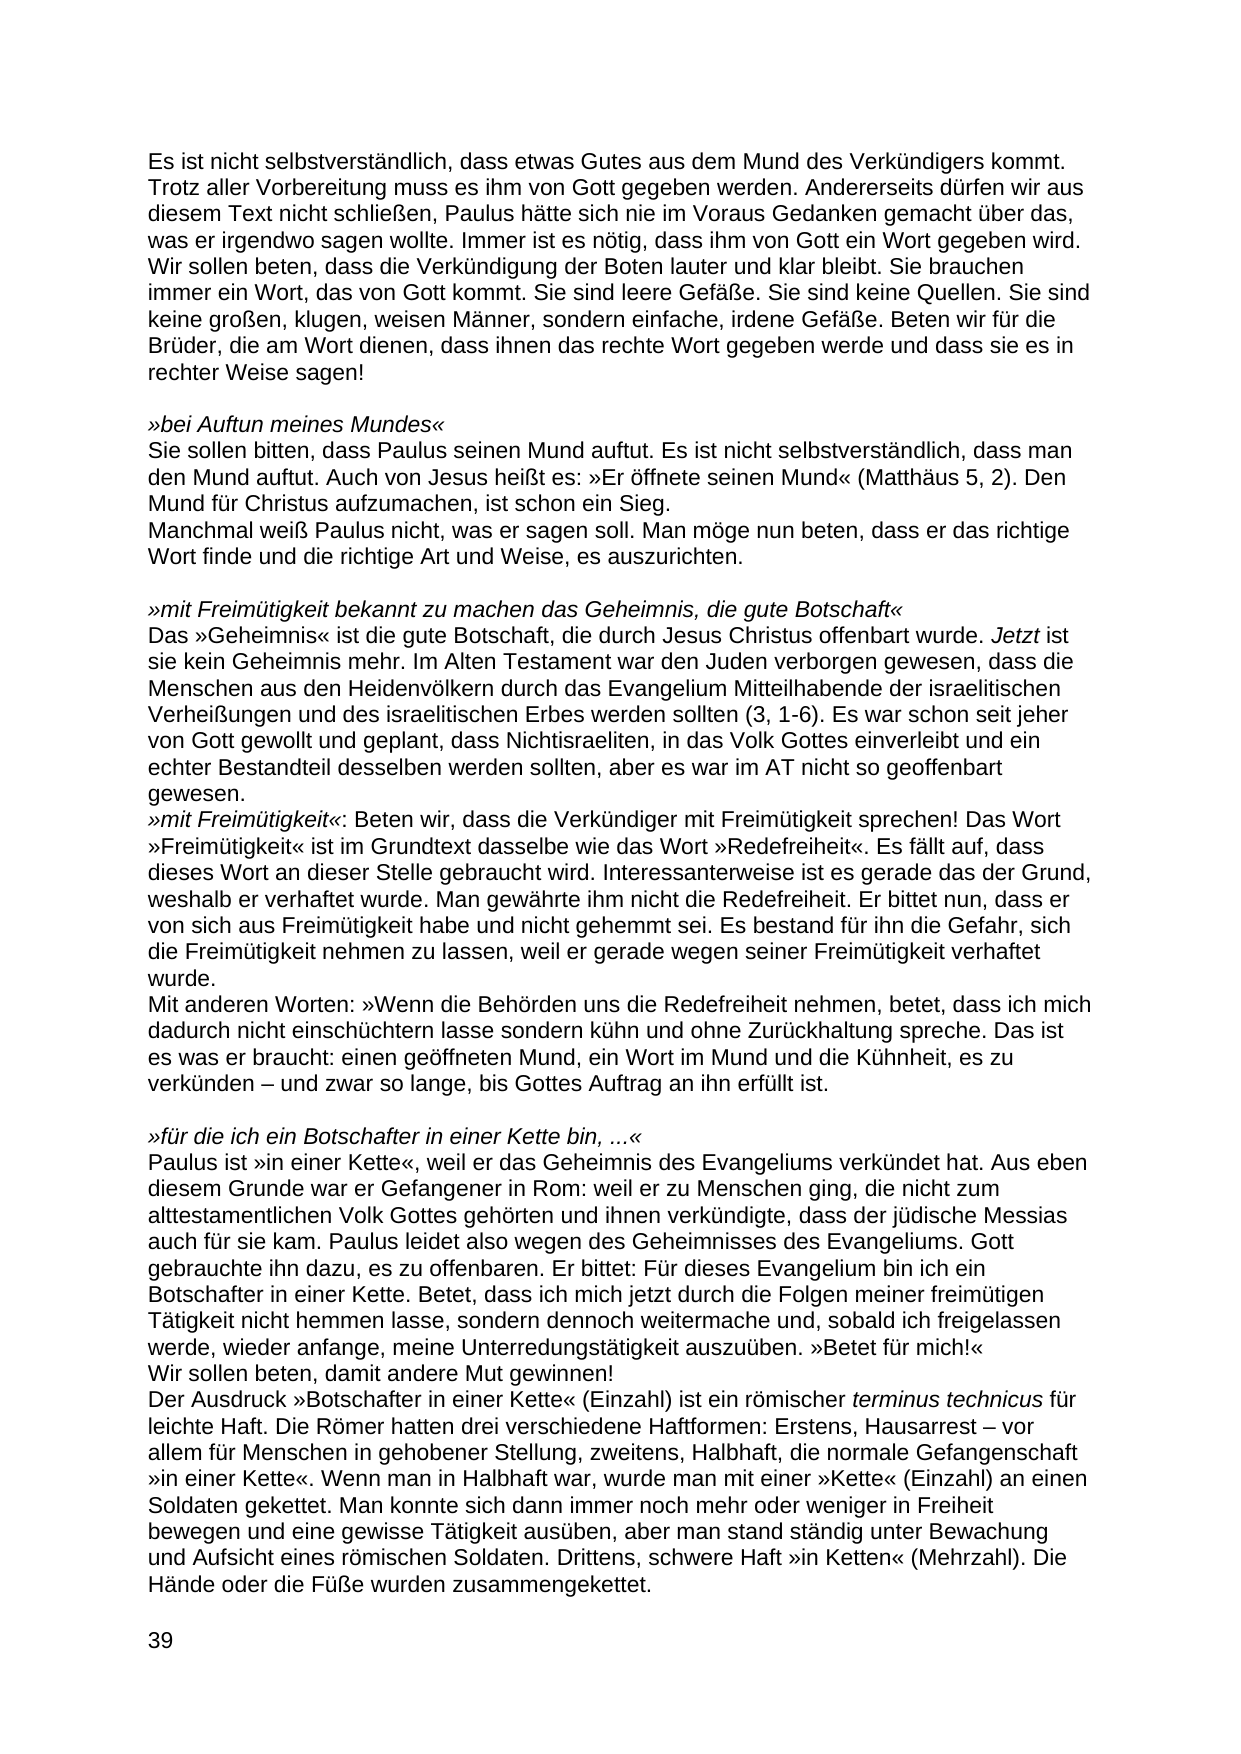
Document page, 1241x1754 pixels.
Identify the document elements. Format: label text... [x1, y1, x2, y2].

text Wir sollen beten, damit andere Mut gewinnen! [148, 1360, 1093, 1386]
text Mit anderen Worten: »Wenn die Behörden uns die Redefreiheit nehmen, betet, dass ich mich dadurch nicht einschüchtern lasse sondern kühn und ohne Zurückhaltung spreche. Das ist es was er braucht: einen geöffneten Mund, ein Wort im Mund und die Kühnheit, es zu verkünden – und zwar so lange, bis Gottes Auftrag an ihn erfüllt ist. [148, 991, 1093, 1096]
text Wir sollen beten, dass die Verkündigung der Boten lauter und klar bleibt. Sie brauchen immer ein Wort, das von Gott kommt. Sie sind leere Gefäße. Sie sind keine Quellen. Sie sind keine großen, klugen, weisen Männer, sondern einfache, irdene Gefäße. Beten wir für die Brüder, die am Wort dienen, dass ihnen das rechte Wort gegeben werde und dass sie es in rechter Weise sagen! [148, 253, 1093, 385]
text »mit Freimütigkeit bekannt zu machen das Geheimnis, die gute Botschaft« [148, 596, 1093, 622]
text »mit Freimütigkeit«: Beten wir, dass die Verkündiger mit Freimütigkeit sprechen! Das Wort »Freimütigkeit« ist im Grundtext dasselbe wie das Wort »Redefreiheit«. Es fällt auf, dass dieses Wort an dieser Stelle gebraucht wird. Interessanterweise ist es gerade das der Grund, weshalb er verhaftet wurde. Man gewährte ihm nicht die Redefreiheit. Er bittet nun, dass er von sich aus Freimütigkeit habe und nicht gehemmt sei. Es bestand für ihn die Gefahr, sich die Freimütigkeit nehmen zu lassen, weil er gerade wegen seiner Freimütigkeit verhaftet wurde. [148, 806, 1093, 991]
text Paulus ist »in einer Kette«, weil er das Geheimnis des Evangeliums verkündet hat. Aus eben diesem Grunde war er Gefangener in Rom: weil er zu Menschen ging, die nicht zum alttestamentlichen Volk Gottes gehörten und ihnen verkündigte, dass der jüdische Messias auch für sie kam. Paulus leidet also wegen des Geheimnisses des Evangeliums. Gott gebrauchte ihn dazu, es zu offenbaren. Er bittet: Für dieses Evangelium bin ich ein Botschafter in einer Kette. Betet, dass ich mich jetzt durch die Folgen meiner freimütigen Tätigkeit nicht hemmen lasse, sondern dennoch weitermache und, sobald ich freigelassen werde, wieder anfange, meine Unterredungstätigkeit auszuüben. »Betet für mich!« [148, 1149, 1093, 1360]
text »bei Auftun meines Mundes« [148, 411, 1093, 437]
text Es ist nicht selbstverständlich, dass etwas Gutes aus dem Mund des Verkündigers kommt. Trotz aller Vorbereitung muss es ihm von Gott gegeben werden. Andererseits dürfen wir aus diesem Text nicht schließen, Paulus hätte sich nie im Voraus Gedanken gemacht über das, was er irgendwo sagen wollte. Immer ist es nötig, dass ihm von Gott ein Wort gegeben wird. [148, 148, 1093, 253]
text Manchmal weiß Paulus nicht, was er sagen soll. Man möge nun beten, dass er das richtige Wort finde und die richtige Art und Weise, es auszurichten. [148, 517, 1093, 569]
text Sie sollen bitten, dass Paulus seinen Mund auftut. Es ist nicht selbstverständlich, dass man den Mund auftut. Auch von Jesus heißt es: »Er öffnete seinen Mund« (Matthäus 5, 2). Den Mund für Christus aufzumachen, ist schon ein Sieg. [148, 437, 1093, 517]
text Der Ausdruck »Botschafter in einer Kette« (Einzahl) ist ein römischer terminus technicus für leichte Haft. Die Römer hatten drei verschiedene Haftformen: Erstens, Hausarrest – vor allem für Menschen in gehobener Stellung, zweitens, Halbhaft, die normale Gefangenschaft »in einer Kette«. Wenn man in Halbhaft war, wurde man mit einer »Kette« (Einzahl) an einen Soldaten gekettet. Man konnte sich dann immer noch mehr oder weniger in Freiheit bewegen und eine gewisse Tätigkeit ausüben, aber man stand ständig unter Bewachung und Aufsicht eines römischen Soldaten. Drittens, schwere Haft »in Ketten« (Mehrzahl). Die Hände oder die Füße wurden zusammengekettet. [148, 1386, 1093, 1597]
text Das »Geheimnis« ist die gute Botschaft, die durch Jesus Christus offenbart wurde. Jetzt ist sie kein Geheimnis mehr. Im Alten Testament war den Juden verborgen gewesen, dass die Menschen aus den Heidenvölkern durch das Evangelium Mitteilhabende der israelitischen Verheißungen und des israelitischen Erbes werden sollten (3, 1-6). Es war schon seit jeher von Gott gewollt und geplant, dass Nichtisraeliten, in das Volk Gottes einverleibt und ein echter Bestandteil desselben werden sollten, aber es war im AT nicht so geoffenbart gewesen. [148, 622, 1093, 806]
text »für die ich ein Botschafter in einer Kette bin, ...« [148, 1123, 1093, 1149]
